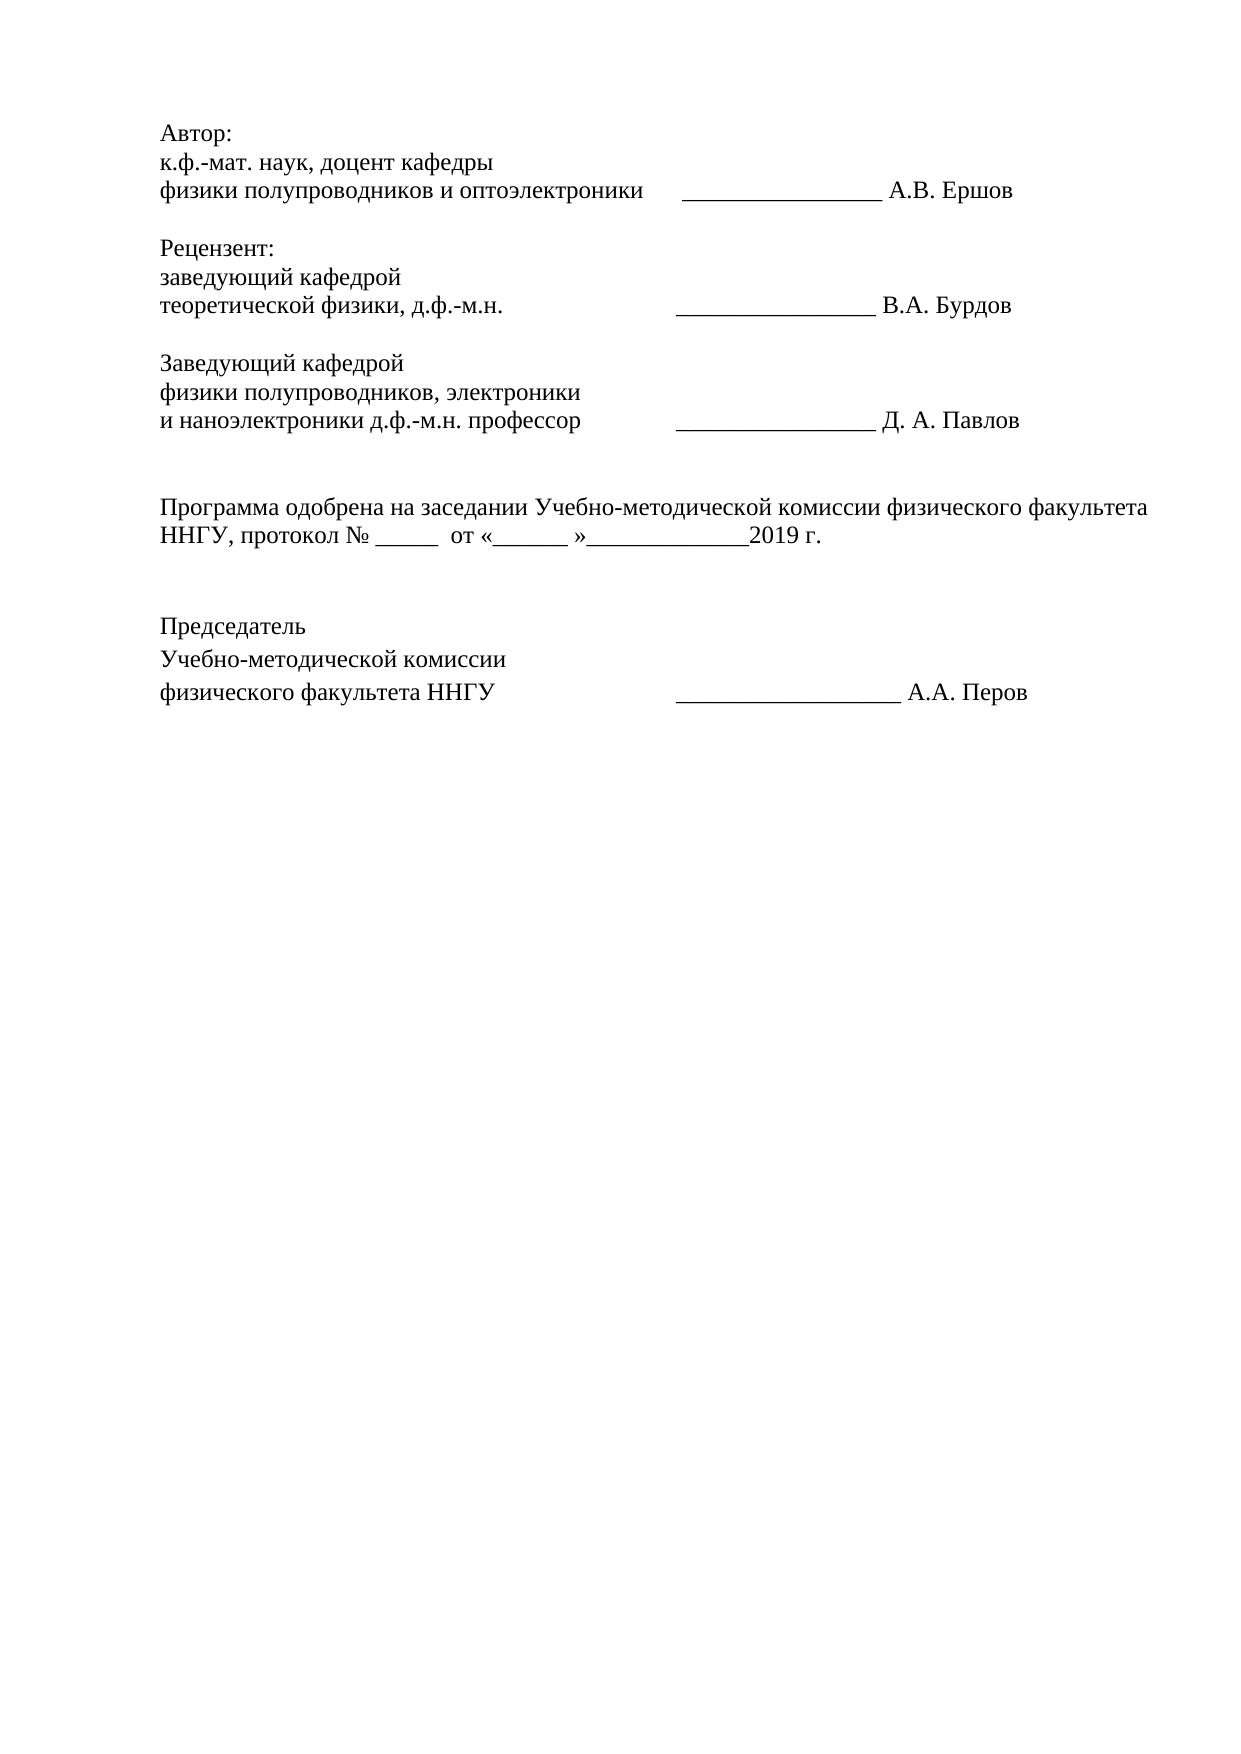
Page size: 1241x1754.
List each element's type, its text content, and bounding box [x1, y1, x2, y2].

text Рецензент: [159, 233, 1152, 262]
text заведующий кафедрой [159, 262, 1152, 291]
text физики полупроводников, электроники [159, 377, 1152, 406]
text физики полупроводников и оптоэлектроники ________________ А.В. Ершов [159, 176, 1152, 204]
text теоретической физики, д.ф.-м.н. ________________ В.А. Бурдов [159, 291, 1152, 319]
text Заведующий кафедрой [159, 348, 1152, 377]
text Программа одобрена на заседании Учебно-методической комиссии физического факультета ННГУ, протокол № _____ от «______ »_____________2019 г. [159, 492, 1152, 549]
text Председатель [159, 611, 1152, 640]
text Учебно-методической комиссии [159, 644, 1152, 673]
text и наноэлектроники д.ф.-м.н. профессор ________________ Д. А. Павлов [159, 406, 1152, 434]
text физического факультета ННГУ __________________ А.А. Перов [159, 677, 1152, 706]
text к.ф.-мат. наук, доцент кафедры [159, 147, 1152, 176]
text Автор: [159, 118, 1152, 147]
